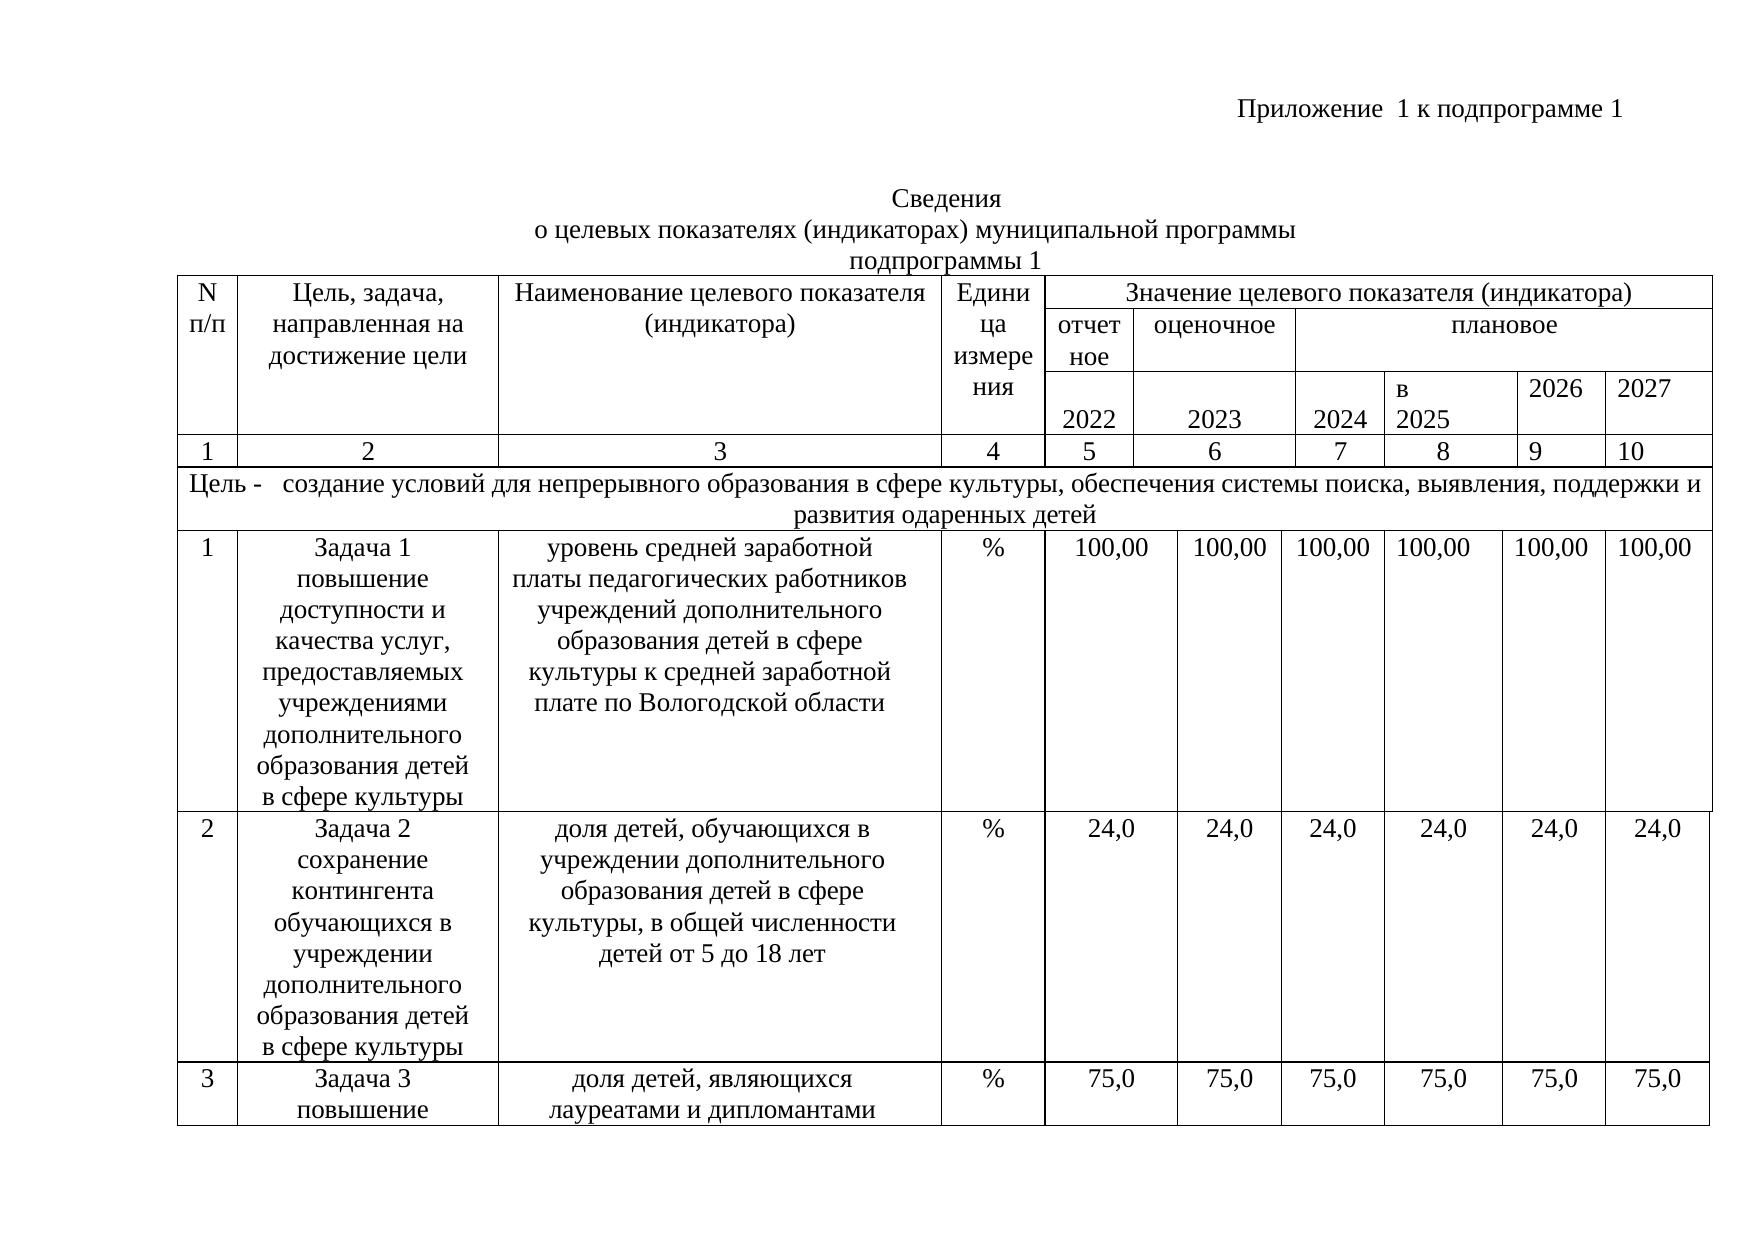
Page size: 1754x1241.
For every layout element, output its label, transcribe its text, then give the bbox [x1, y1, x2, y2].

table_cell 24,0 [1385, 812, 1502, 1061]
table_cell в 2025 [1385, 372, 1517, 434]
table_cell 75,0 [1282, 1063, 1384, 1125]
table_cell 2 [178, 812, 237, 1061]
table_cell 2026 [1518, 372, 1605, 434]
table_cell 9 [1518, 435, 1605, 466]
table_cell 100,00 [1385, 531, 1502, 811]
table_cell Цель - создание условий для непрерывного образования в сфере культуры, обеспечения системы поиска, выявления, поддержки и развития одаренных детей [178, 468, 1712, 530]
table_cell 3 [499, 435, 941, 466]
table_cell 100,00 [1282, 531, 1384, 811]
table_cell 5 [1046, 435, 1133, 466]
table_header Наименование целевого показателя (индикатора) [499, 276, 941, 434]
table_cell 75,0 [1385, 1063, 1502, 1125]
table_cell 7 [1296, 435, 1384, 466]
table_cell 2027 [1606, 372, 1712, 434]
table_cell 75,0 [1606, 1063, 1709, 1125]
table_cell 75,0 [1178, 1063, 1281, 1125]
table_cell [238, 1063, 498, 1125]
table_cell 4 [942, 435, 1044, 466]
table_cell 8 [1385, 435, 1517, 466]
table_cell Задача 2 сохранение контингента обучающихся в учреждении дополнительного образования детей в сфере культуры [238, 812, 498, 1061]
table_cell 75,0 [1503, 1063, 1605, 1125]
table_cell 75,0 [1046, 1063, 1177, 1125]
table_header Единица измерения [942, 276, 1044, 434]
table_cell % [942, 812, 1044, 1061]
table_header Приложение 1 к подпрограмме 1 [1237, 92, 1754, 154]
table_cell 10 [1606, 435, 1712, 466]
table_cell Задача 1 повышение доступности и качества услуг, предоставляемых учреждениями дополнительного образования детей в сфере культуры [238, 531, 498, 811]
table_cell 6 [1134, 435, 1295, 466]
table_cell 1 [178, 435, 237, 466]
table_cell 2022 [1046, 372, 1133, 434]
table_cell 24,0 [1503, 812, 1605, 1061]
text Сведения [177, 182, 1659, 213]
table_cell уровень средней заработной платы педагогических работников учреждений дополнительного образования детей в сфере культуры к средней заработной плате по Вологодской области [499, 531, 941, 811]
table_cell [499, 1063, 941, 1125]
table_cell оценочное [1134, 309, 1295, 371]
text о целевых показателях (индикаторах) муниципальной программы [188, 213, 1643, 244]
table_cell % [942, 531, 1044, 811]
table_cell 24,0 [1046, 812, 1177, 1061]
table_cell 24,0 [1606, 812, 1709, 1061]
table_cell отчетное [1046, 309, 1133, 371]
table_cell 2024 [1296, 372, 1384, 434]
table_cell 100,00 [1606, 531, 1712, 811]
table_cell плановое [1296, 309, 1712, 371]
table_cell 100,00 [1178, 531, 1281, 811]
table_cell % [942, 1063, 1044, 1125]
table_cell доля детей, обучающихся в учреждении дополнительного образования детей в сфере культуры, в общей численности детей от 5 до 18 лет [499, 812, 941, 1061]
table_cell 3 [178, 1063, 237, 1125]
table_cell 2 [238, 435, 498, 466]
table_cell 2023 [1134, 372, 1295, 434]
table_cell 100,00 [1503, 531, 1605, 811]
table_header Цель, задача, направленная на достижение цели [238, 276, 498, 434]
table_header N п/п [178, 276, 237, 434]
table_cell 1 [178, 531, 237, 811]
table_cell 24,0 [1282, 812, 1384, 1061]
text подпрограммы 1 [188, 244, 1643, 275]
table_header Значение целевого показателя (индикатора) [1046, 276, 1712, 308]
table_cell 100,00 [1046, 531, 1177, 811]
table_cell 24,0 [1178, 812, 1281, 1061]
